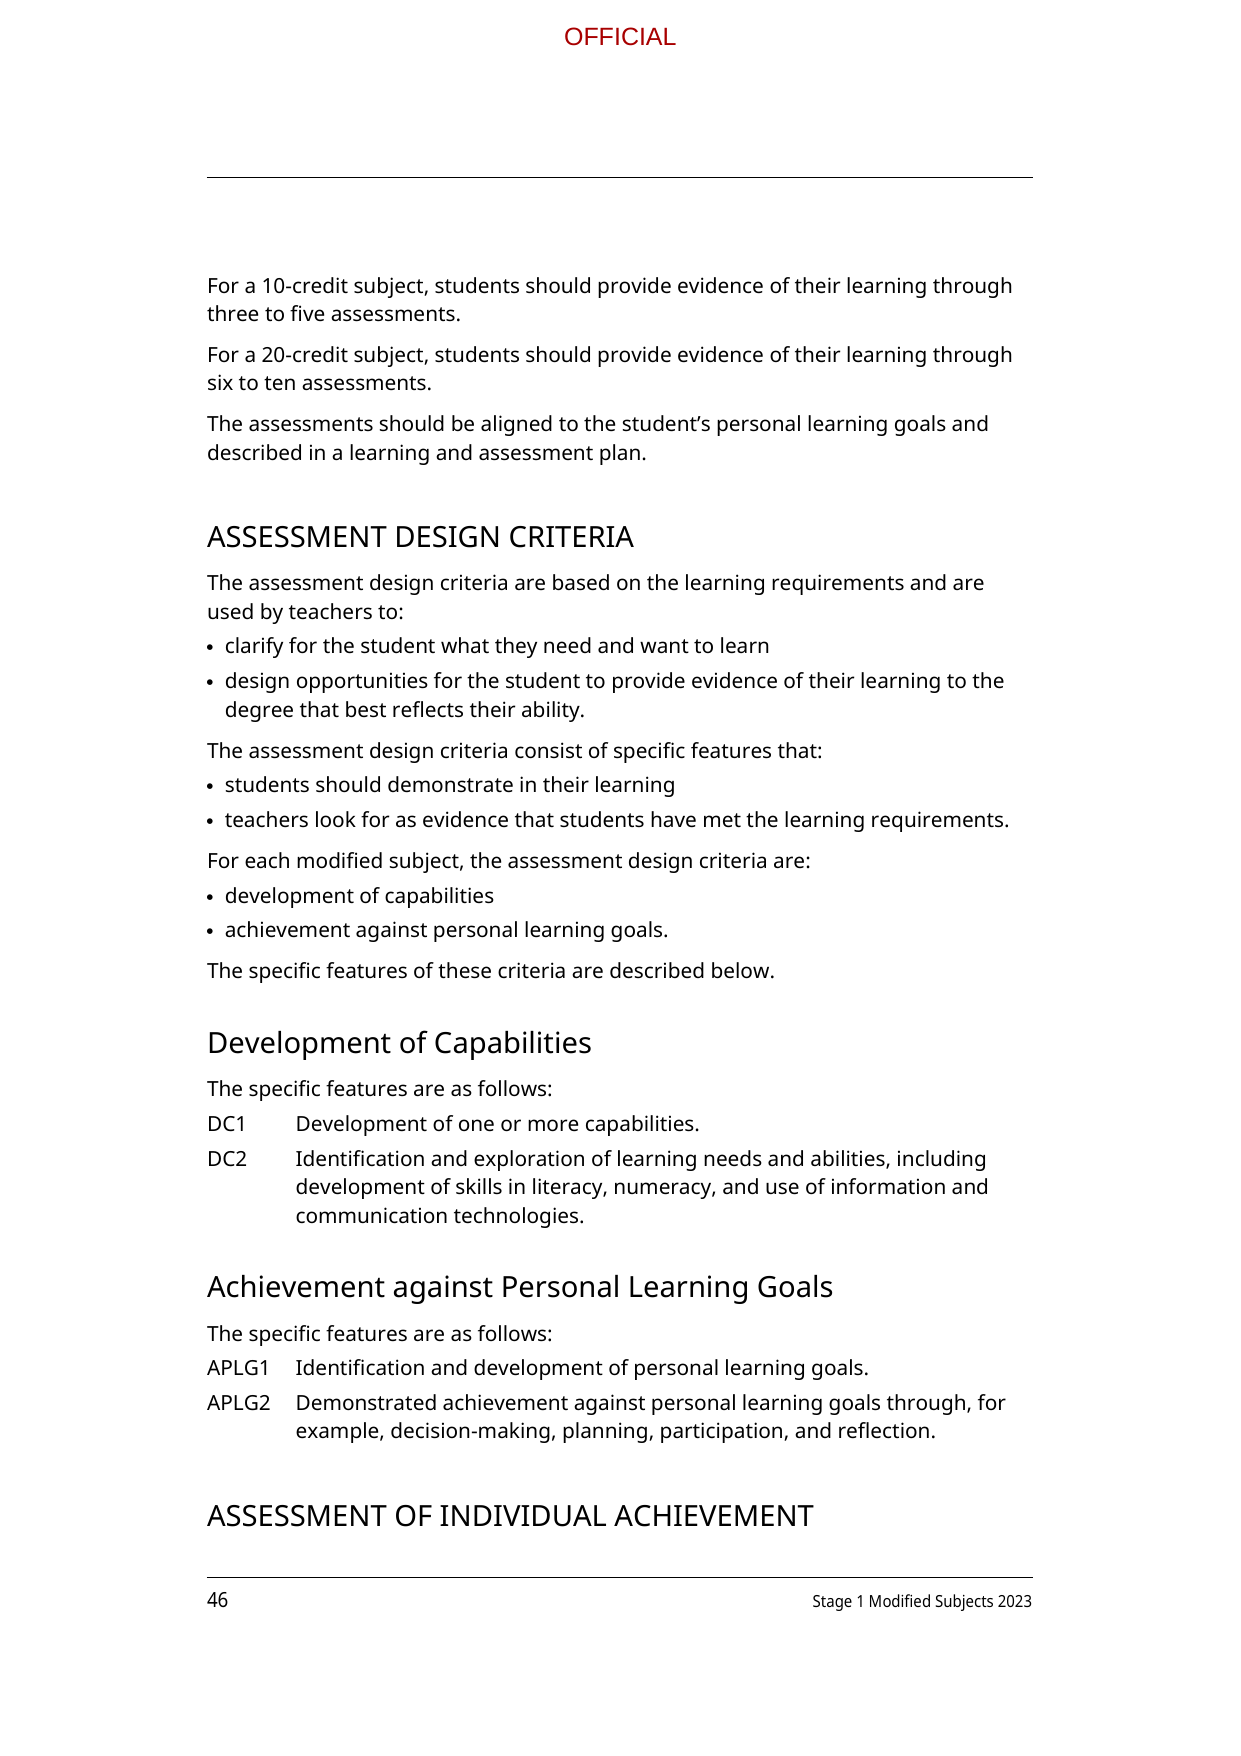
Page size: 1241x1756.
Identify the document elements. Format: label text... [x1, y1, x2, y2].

text Achievement against Personal Learning Goals [207, 1267, 1033, 1306]
text For a 20-credit subject, students should provide evidence of their learning through six to ten assessments. [207, 340, 1033, 397]
text Assessment of Individual Achievement [207, 1495, 1033, 1535]
text Assessment Design Criteria [207, 516, 1033, 556]
text clarify for the student what they need and want to learn [207, 632, 1033, 660]
text The assessment design criteria consist of specific features that: [207, 736, 1033, 764]
text achievement against personal learning goals. [207, 915, 1033, 944]
text teachers look for as evidence that students have met the learning requirements. [207, 805, 1033, 833]
text students should demonstrate in their learning [207, 770, 1033, 799]
text APLG1 Identification and development of personal learning goals. [207, 1353, 1033, 1382]
text development of capabilities [207, 881, 1033, 909]
text The assessment design criteria are based on the learning requirements and are used by teachers to: [207, 568, 1033, 625]
text design opportunities for the student to provide evidence of their learning to the degree that best reflects their ability. [207, 666, 1033, 723]
text The assessments should be aligned to the student’s personal learning goals and described in a learning and assessment plan. [207, 409, 1033, 466]
text Development of Capabilities [207, 1022, 1033, 1062]
text DC1 Development of one or more capabilities. [207, 1109, 1033, 1138]
text For each modified subject, the assessment design criteria are: [207, 846, 1033, 874]
text APLG2 Demonstrated achievement against personal learning goals through, for example, decision-making, planning, participation, and reflection. [207, 1388, 1033, 1445]
text The specific features are as follows: [207, 1319, 1033, 1347]
text DC2 Identification and exploration of learning needs and abilities, including development of skills in literacy, numeracy, and use of information and communication technologies. [207, 1144, 1033, 1229]
text For a 10-credit subject, students should provide evidence of their learning through three to five assessments. [207, 271, 1033, 328]
text The specific features of these criteria are described below. [207, 956, 1033, 985]
text The specific features are as follows: [207, 1074, 1033, 1103]
